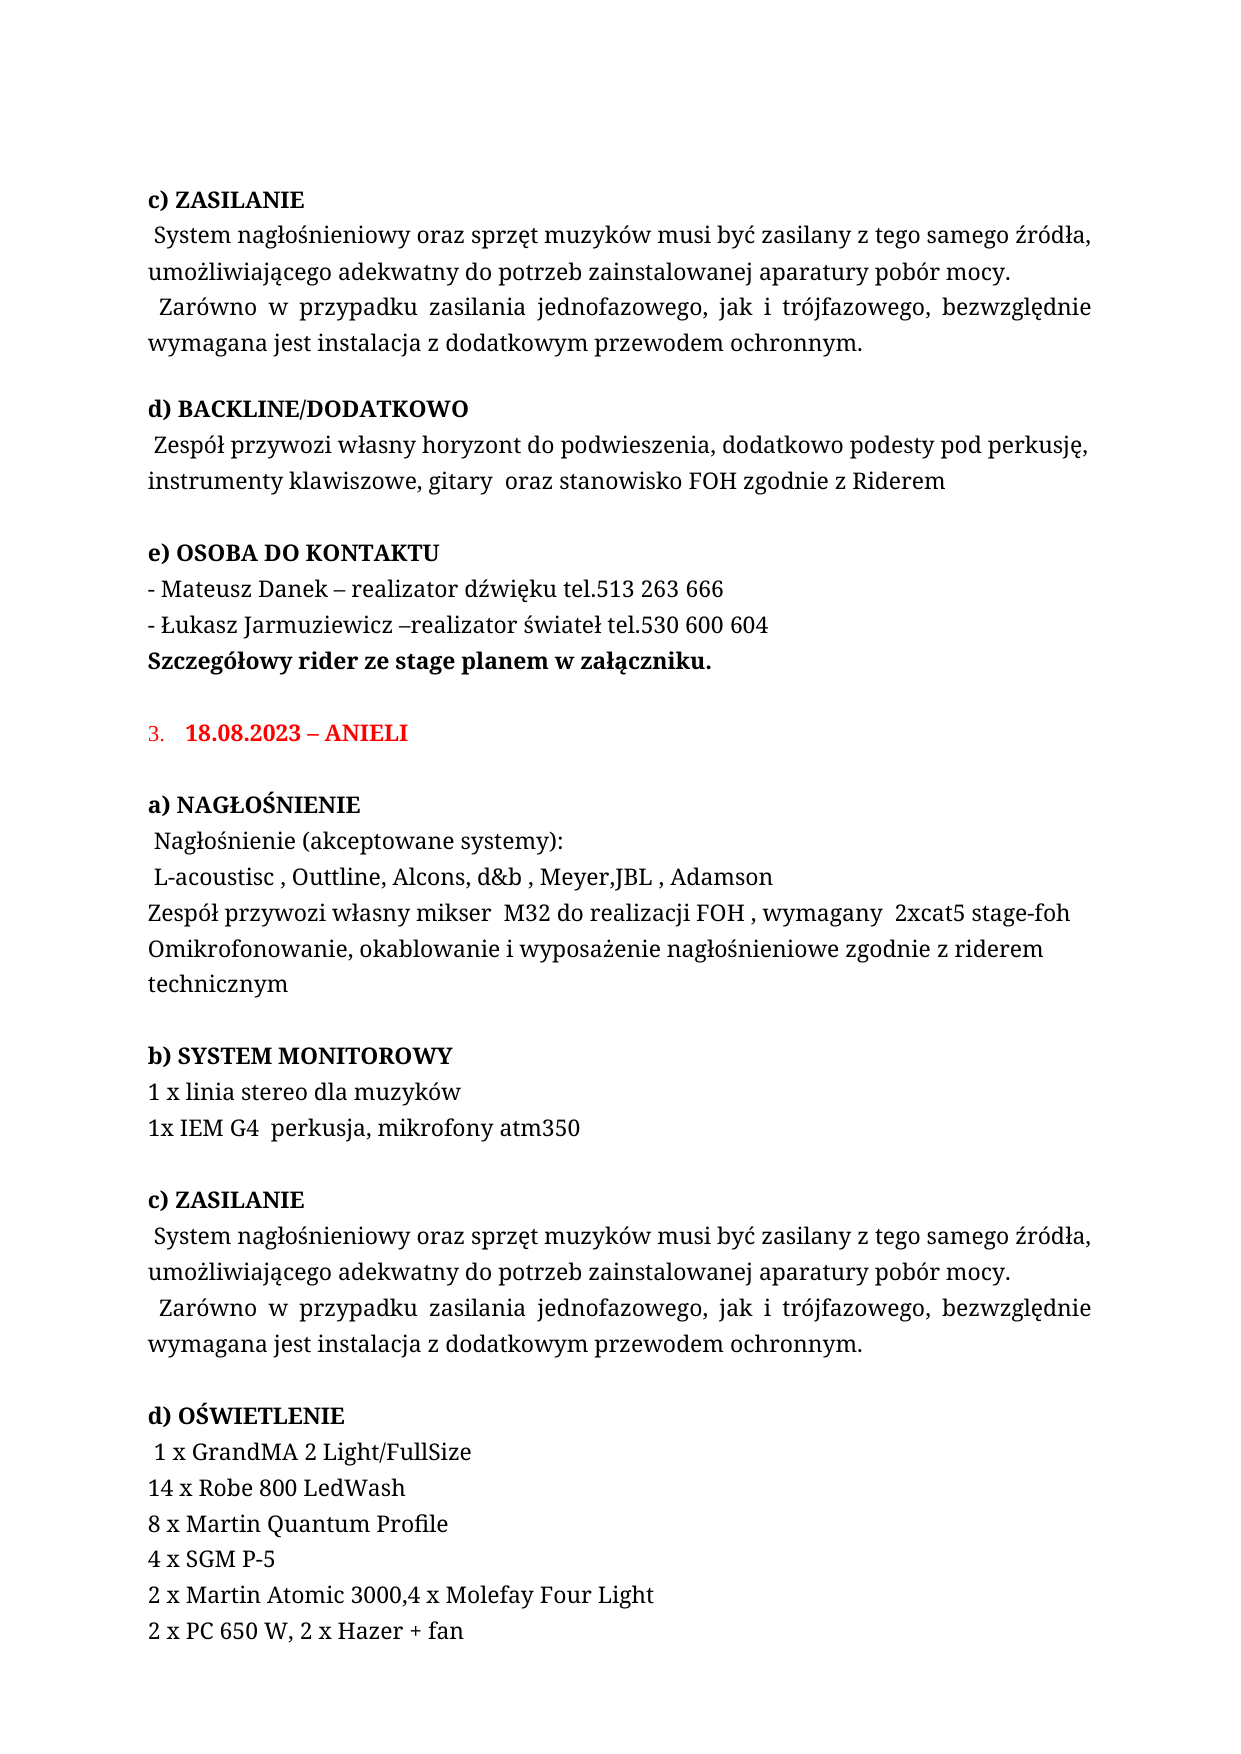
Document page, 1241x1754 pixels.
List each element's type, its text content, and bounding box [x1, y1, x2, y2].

text 4 x SGM P-5 [148, 1543, 1093, 1575]
text Szczegółowy rider ze stage planem w załączniku. [148, 645, 1093, 676]
text b) SYSTEM MONITOROWY [148, 1040, 1093, 1072]
text e) OSOBA DO KONTAKTU [148, 537, 1093, 568]
text Zespół przywozi własny horyzont do podwieszenia, dodatkowo podesty pod perkusję, instrumenty klawiszowe, gitary oraz stanowisko FOH zgodnie z Riderem [148, 429, 1093, 497]
text 8 x Martin Quantum Profile [148, 1507, 1093, 1539]
text 1x IEM G4 perkusja, mikrofony atm350 [148, 1112, 1093, 1143]
text d) BACKLINE/DODATKOWO [148, 393, 1093, 425]
text 1 x linia stereo dla muzyków [148, 1076, 1093, 1107]
text c) ZASILANIE [148, 1184, 1093, 1215]
text System nagłośnieniowy oraz sprzęt muzyków musi być zasilany z tego samego źródła, umożliwiającego adekwatny do potrzeb zainstalowanej aparatury pobór mocy. [148, 219, 1093, 287]
text a) NAGŁOŚNIENIE [148, 789, 1093, 820]
text 2 x Martin Atomic 3000,4 x Molefay Four Light [148, 1579, 1093, 1611]
text Zarówno w przypadku zasilania jednofazowego, jak i trójfazowego, bezwzględnie wymagana jest instalacja z dodatkowym przewodem ochronnym. [148, 291, 1093, 358]
text Omikrofonowanie, okablowanie i wyposażenie nagłośnieniowe zgodnie z riderem technicznym [148, 932, 1093, 1000]
text Zespół przywozi własny mikser M32 do realizacji FOH , wymagany 2xcat5 stage-foh [148, 897, 1093, 928]
text c) ZASILANIE [148, 183, 1093, 215]
text Nagłośnienie (akceptowane systemy): [148, 825, 1093, 856]
text Zarówno w przypadku zasilania jednofazowego, jak i trójfazowego, bezwzględnie wymagana jest instalacja z dodatkowym przewodem ochronnym. [148, 1292, 1093, 1359]
text - Łukasz Jarmuziewicz –realizator świateł tel.530 600 604 [148, 609, 1093, 640]
text L-acoustisc , Outtline, Alcons, d&b , Meyer,JBL , Adamson [148, 861, 1093, 892]
text - Mateusz Danek – realizator dźwięku tel.513 263 666 [148, 573, 1093, 604]
text 14 x Robe 800 LedWash [148, 1472, 1093, 1503]
text 2 x PC 650 W, 2 x Hazer + fan [148, 1615, 1093, 1647]
text 1 x GrandMA 2 Light/FullSize [148, 1436, 1093, 1467]
text System nagłośnieniowy oraz sprzęt muzyków musi być zasilany z tego samego źródła, umożliwiającego adekwatny do potrzeb zainstalowanej aparatury pobór mocy. [148, 1220, 1093, 1287]
list 18.08.2023 – ANIELI [148, 717, 1093, 748]
text d) OŚWIETLENIE [148, 1400, 1093, 1431]
